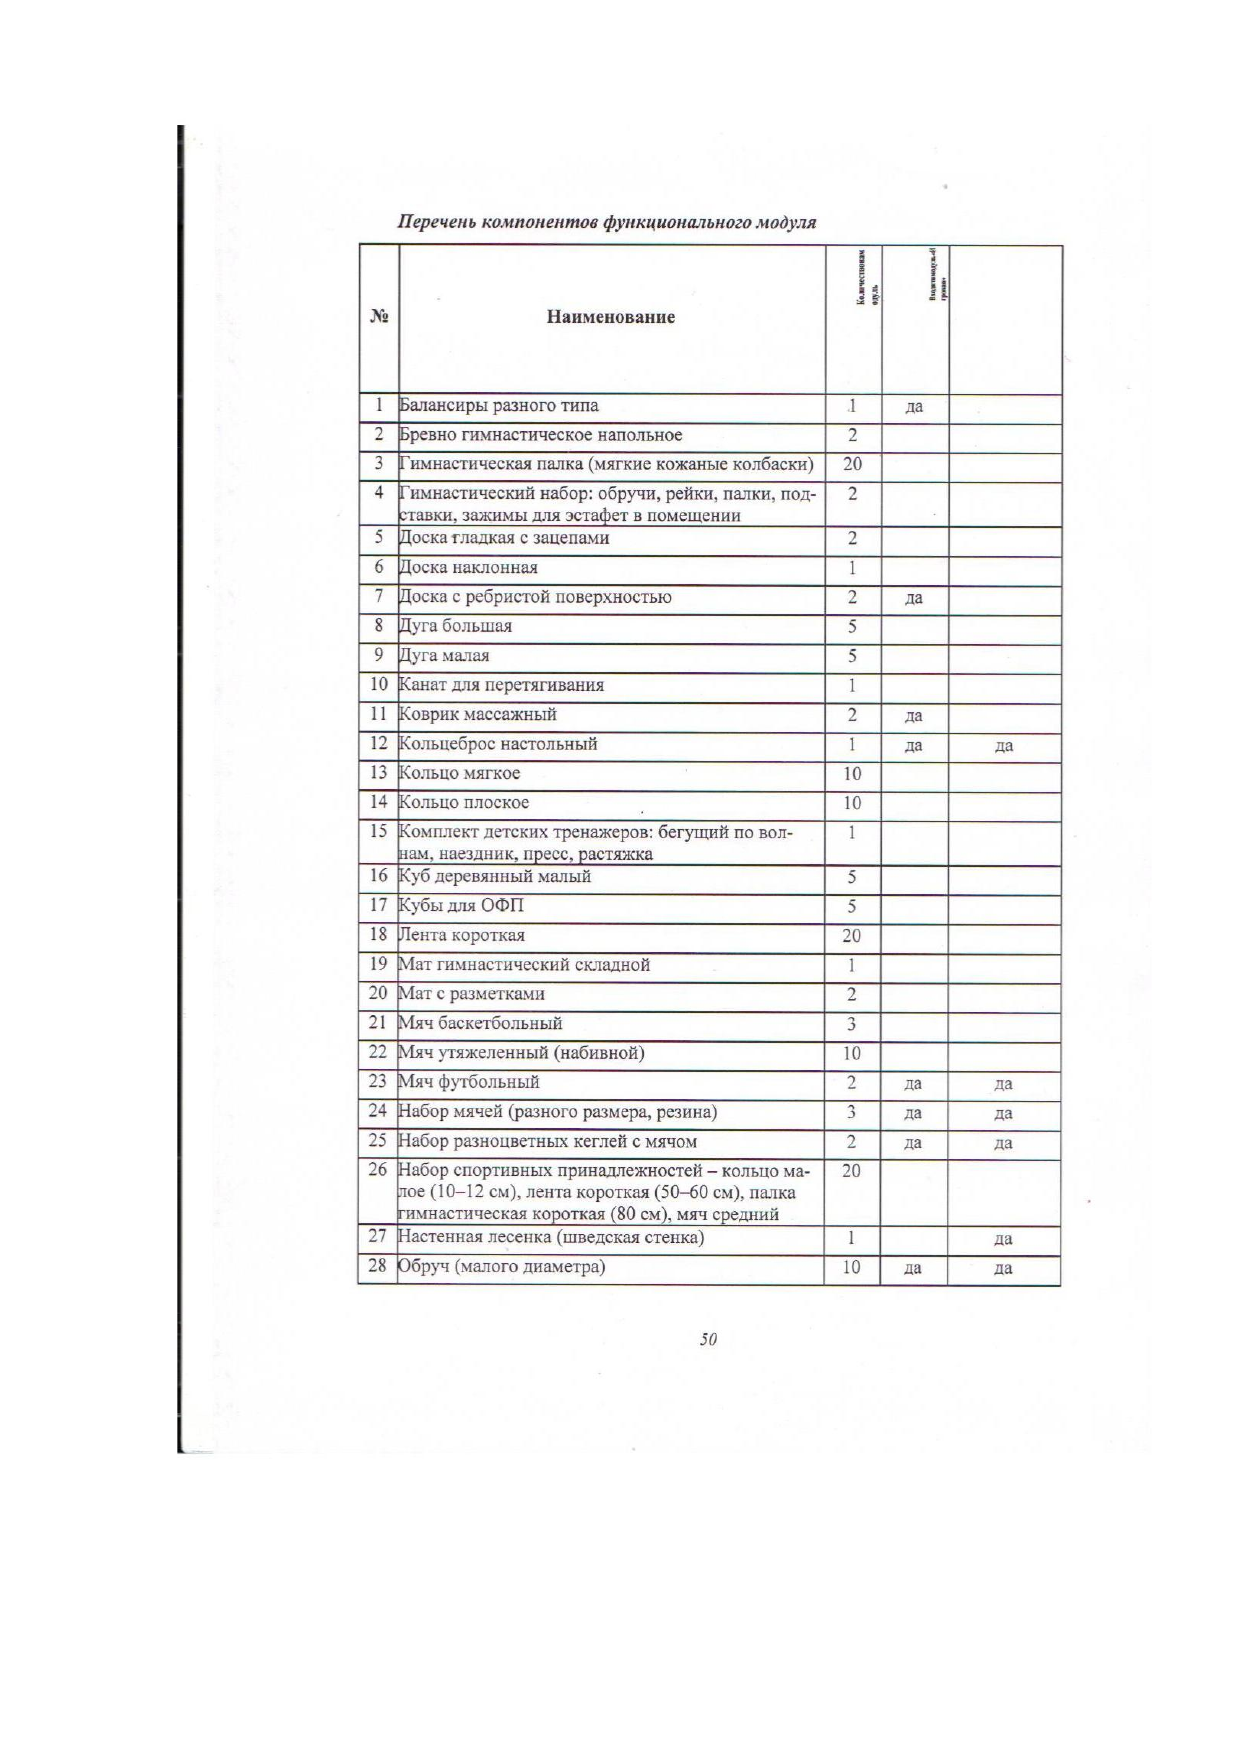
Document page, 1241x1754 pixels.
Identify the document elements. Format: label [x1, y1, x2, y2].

picture [177, 118, 1152, 1460]
